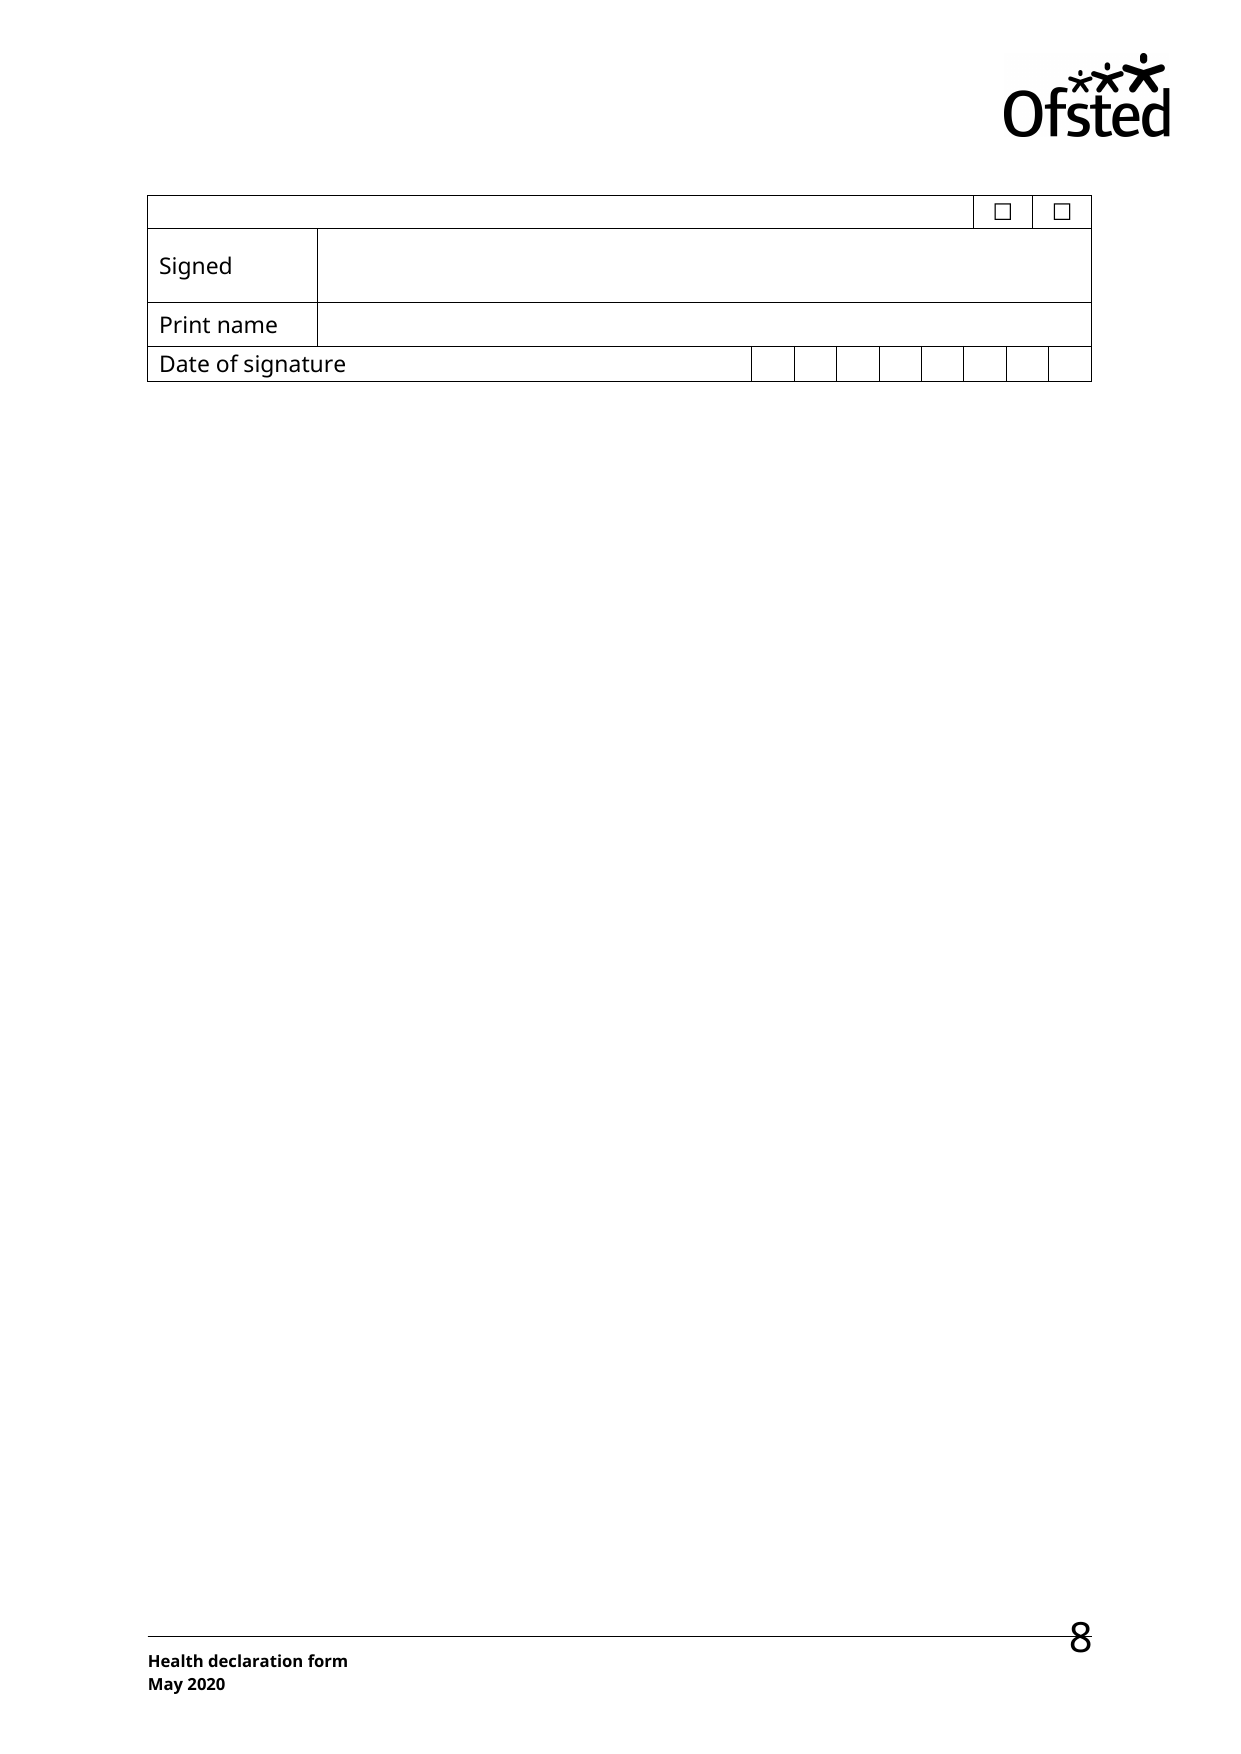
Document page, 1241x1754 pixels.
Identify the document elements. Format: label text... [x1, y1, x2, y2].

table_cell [148, 196, 973, 228]
table_cell Signed [148, 229, 317, 302]
table_cell [318, 229, 1091, 302]
table_cell [974, 196, 1032, 228]
picture [1004, 53, 1170, 137]
table_cell Print name [148, 303, 317, 346]
table_cell [1033, 196, 1091, 228]
table_cell Date of signature [148, 347, 751, 381]
